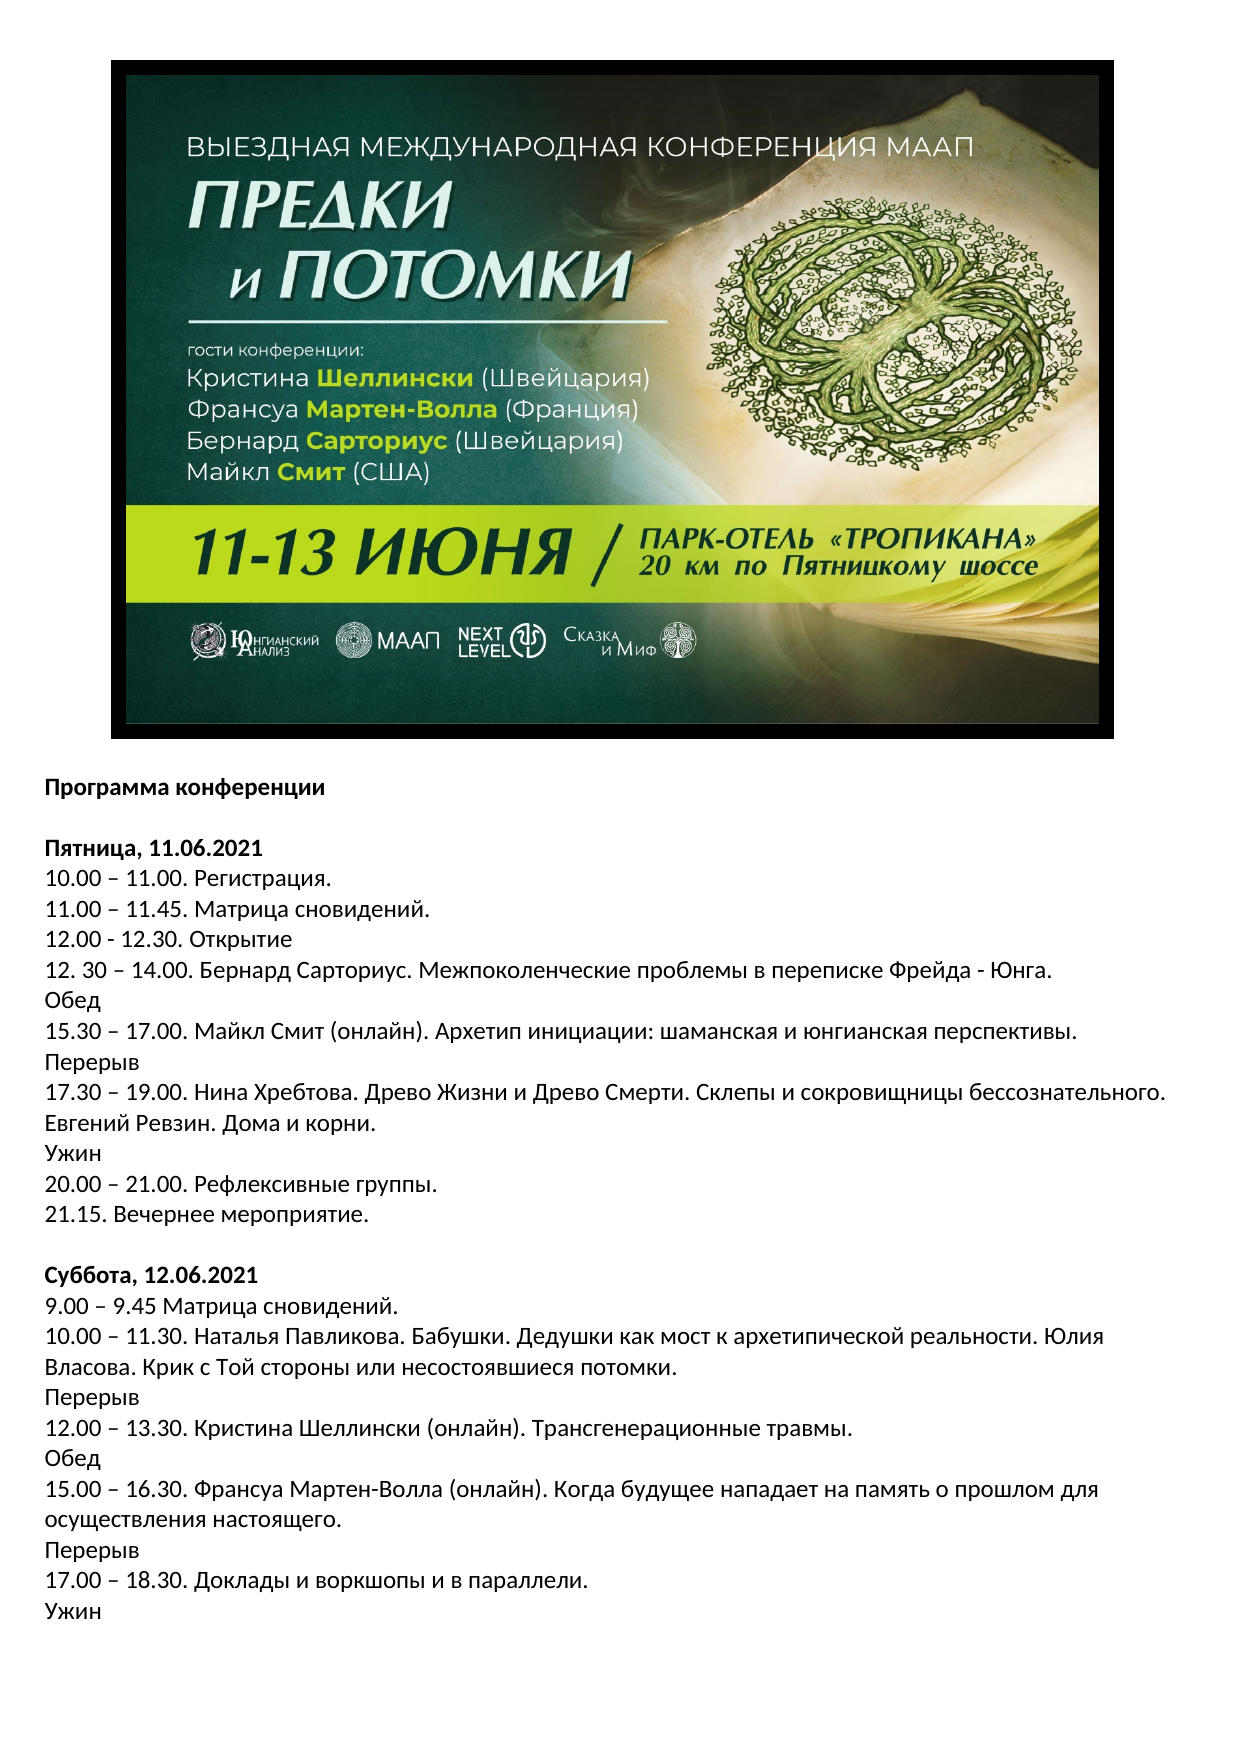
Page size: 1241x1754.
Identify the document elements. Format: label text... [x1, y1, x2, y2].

text Суббота, 12.06.2021 [44, 1259, 1182, 1290]
text Перерыв [44, 1534, 1182, 1564]
text 17.00 – 18.30. Доклады и воркшопы и в параллели. [44, 1564, 1182, 1595]
text Обед [44, 1442, 1182, 1473]
text 9.00 – 9.45 Матрица сновидений. [44, 1290, 1182, 1320]
text Пятница, 11.06.2021 [44, 832, 1182, 862]
text 15.00 – 16.30. Франсуа Мартен-Волла (онлайн). Когда будущее нападает на память о прошлом для осуществления настоящего. [44, 1473, 1182, 1534]
picture [126, 75, 1099, 724]
text Ужин [44, 1137, 1182, 1168]
text 10.00 – 11.00. Регистрация. [44, 862, 1182, 893]
text 11.00 – 11.45. Матрица сновидений. [44, 893, 1182, 923]
text 21.15. Вечернее мероприятие. [44, 1198, 1182, 1229]
text 15.30 – 17.00. Майкл Смит (онлайн). Архетип инициации: шаманская и юнгианская перспективы. [44, 1015, 1182, 1046]
text Перерыв [44, 1046, 1182, 1076]
text 12.00 - 12.30. Открытие [44, 923, 1182, 954]
text 20.00 – 21.00. Рефлексивные группы. [44, 1168, 1182, 1198]
text 17.30 – 19.00. Нина Хребтова. Древо Жизни и Древо Смерти. Склепы и сокровищницы бессознательного. Евгений Ревзин. Дома и корни. [44, 1076, 1182, 1137]
text Перерыв [44, 1381, 1182, 1412]
text Обед [44, 984, 1182, 1015]
text 12.00 – 13.30. Кристина Шеллински (онлайн). Трансгенерационные травмы. [44, 1412, 1182, 1442]
text Ужин [44, 1595, 1182, 1626]
text 10.00 – 11.30. Наталья Павликова. Бабушки. Дедушки как мост к архетипической реальности. Юлия Власова. Крик с Той стороны или несостоявшиеся потомки. [44, 1320, 1182, 1381]
text Программа конференции [44, 771, 1182, 801]
text 12. 30 – 14.00. Бернард Сарториус. Межпоколенческие проблемы в переписке Фрейда - Юнга. [44, 954, 1182, 984]
